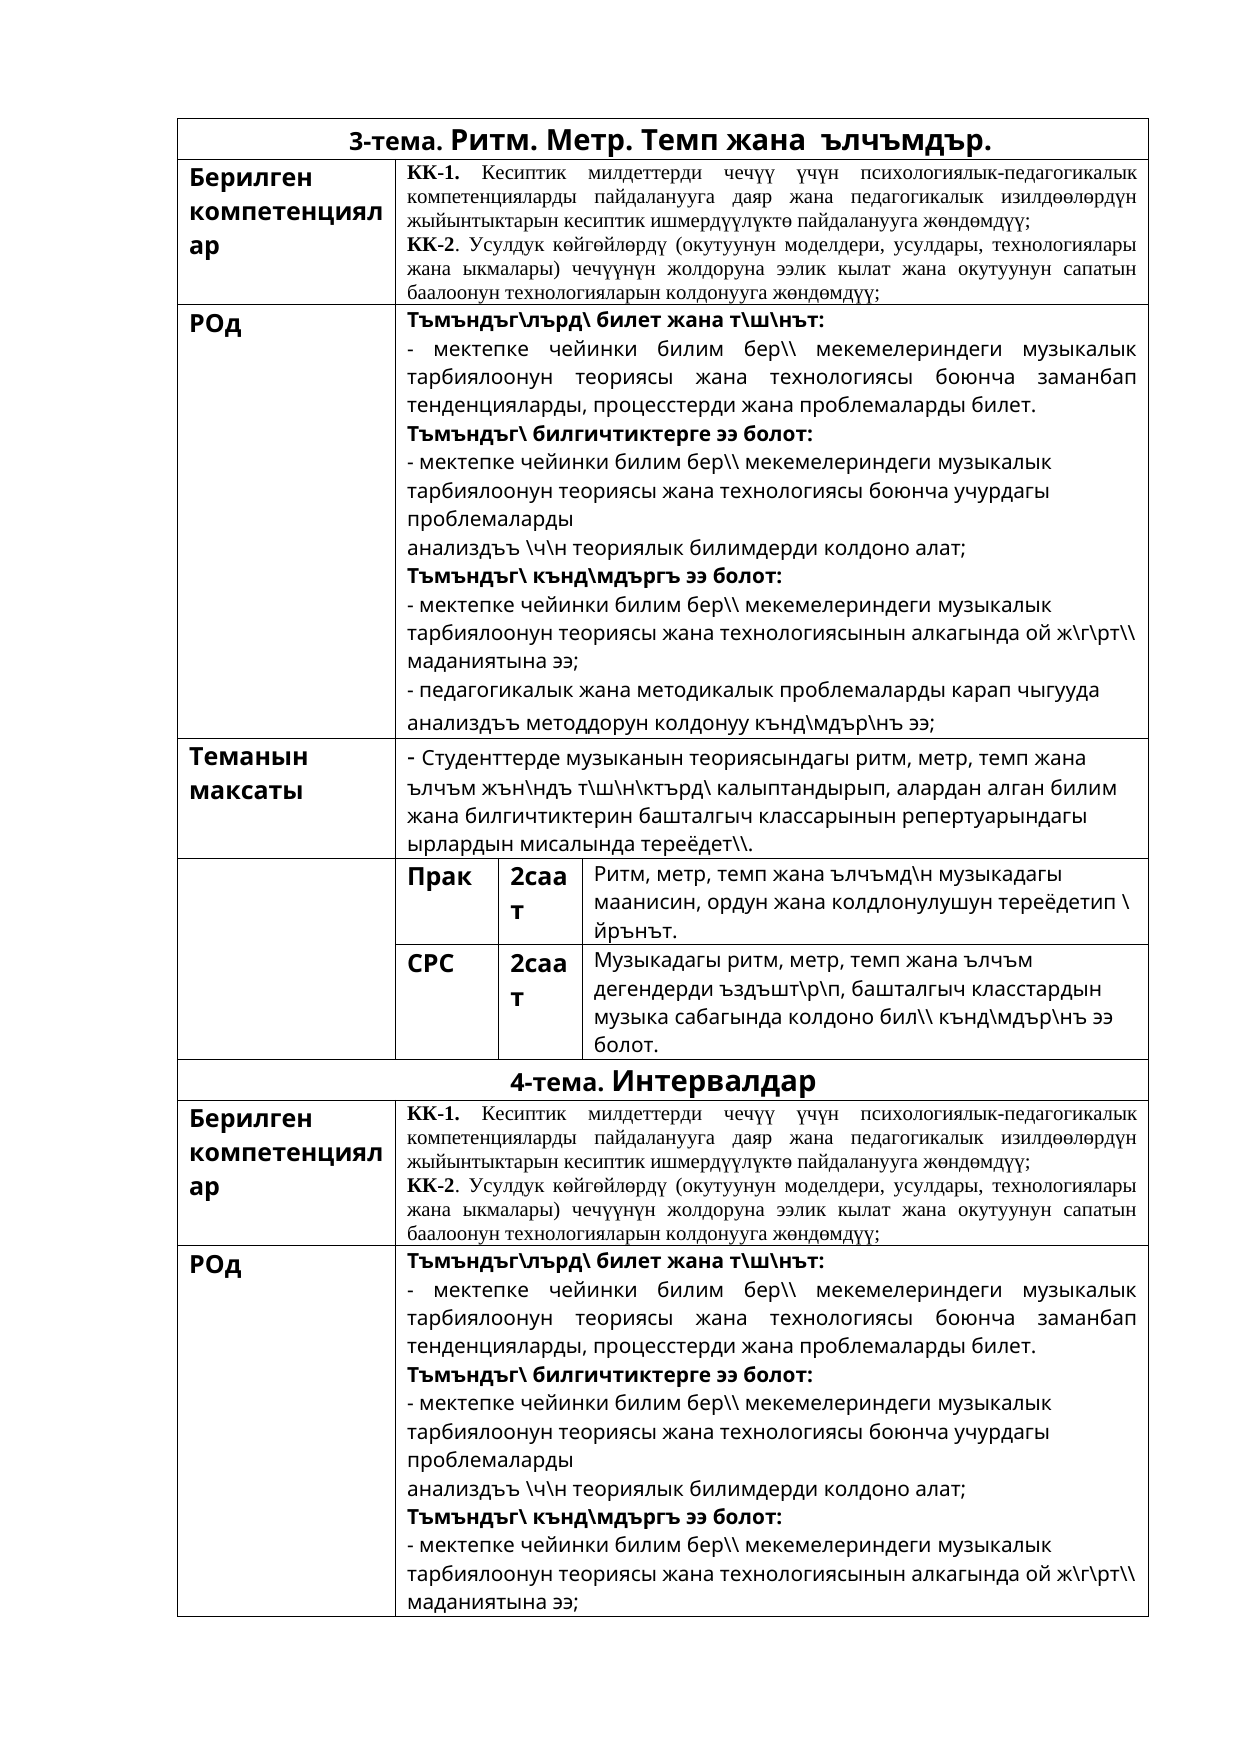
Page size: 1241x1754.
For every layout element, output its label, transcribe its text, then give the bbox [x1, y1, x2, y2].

table_cell 4-тема. Интервалдар [178, 1060, 1148, 1100]
table_cell [178, 859, 395, 1059]
table_cell Музыкадагы ритм, метр, темп жана ълчъм дегендерди ъздъшт\р\п, башталгыч класстардын музыка сабагында колдоно бил\\ кънд\мдър\нъ ээ болот. [583, 945, 1148, 1059]
table_cell 2саат [499, 859, 582, 944]
table_cell КК-1. Кесиптик милдеттерди чечүү үчүн психологиялык-педагогикалык компетенцияларды пайдаланууга даяр жана педагогикалык изилдөөлөрдүн жыйынтыктарын кесиптик ишмердүүлүктө пайдаланууга жөндөмдүү; КК-2. Усулдук көйгөйлөрдү (окутуунун моделдери, усулдары, технологиялары жана ыкмалары) чечүүнүн жолдоруна ээлик кылат жана окутуунун сапатын баалоонун технологияларын колдонууга жөндөмдүү; [396, 1101, 1148, 1245]
table_cell РОд [178, 1246, 395, 1616]
table_cell РОд [178, 305, 395, 737]
table_cell 3-тема. Ритм. Метр. Темп жана ълчъмдър. [178, 119, 1148, 159]
table_cell Ритм, метр, темп жана ълчъмд\н музыкадагы маанисин, ордун жана колдлонулушун тереёдетип \йрънът. [583, 859, 1148, 944]
table_cell Теманын максаты [178, 739, 395, 858]
table_cell Берилген компетенциялар [178, 1101, 395, 1245]
table_cell 2саат [499, 945, 582, 1059]
table_cell КК-1. Кесиптик милдеттерди чечүү үчүн психологиялык-педагогикалык компетенцияларды пайдаланууга даяр жана педагогикалык изилдөөлөрдүн жыйынтыктарын кесиптик ишмердүүлүктө пайдаланууга жөндөмдүү; КК-2. Усулдук көйгөйлөрдү (окутуунун моделдери, усулдары, технологиялары жана ыкмалары) чечүүнүн жолдоруна ээлик кылат жана окутуунун сапатын баалоонун технологияларын колдонууга жөндөмдүү; [396, 160, 1148, 304]
table_cell Берилген компетенциялар [178, 160, 395, 304]
table_cell Прак [396, 859, 498, 944]
table_cell - Студенттерде музыканын теориясындагы ритм, метр, темп жана ълчъм жън\ндъ т\ш\н\ктърд\ калыптандырып, алардан алган билим жана билгичтиктерин башталгыч классарынын репертуарындагы ырлардын мисалында тереёдет\\. [396, 739, 1148, 858]
table_cell СРС [396, 945, 498, 1059]
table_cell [396, 1246, 1148, 1616]
